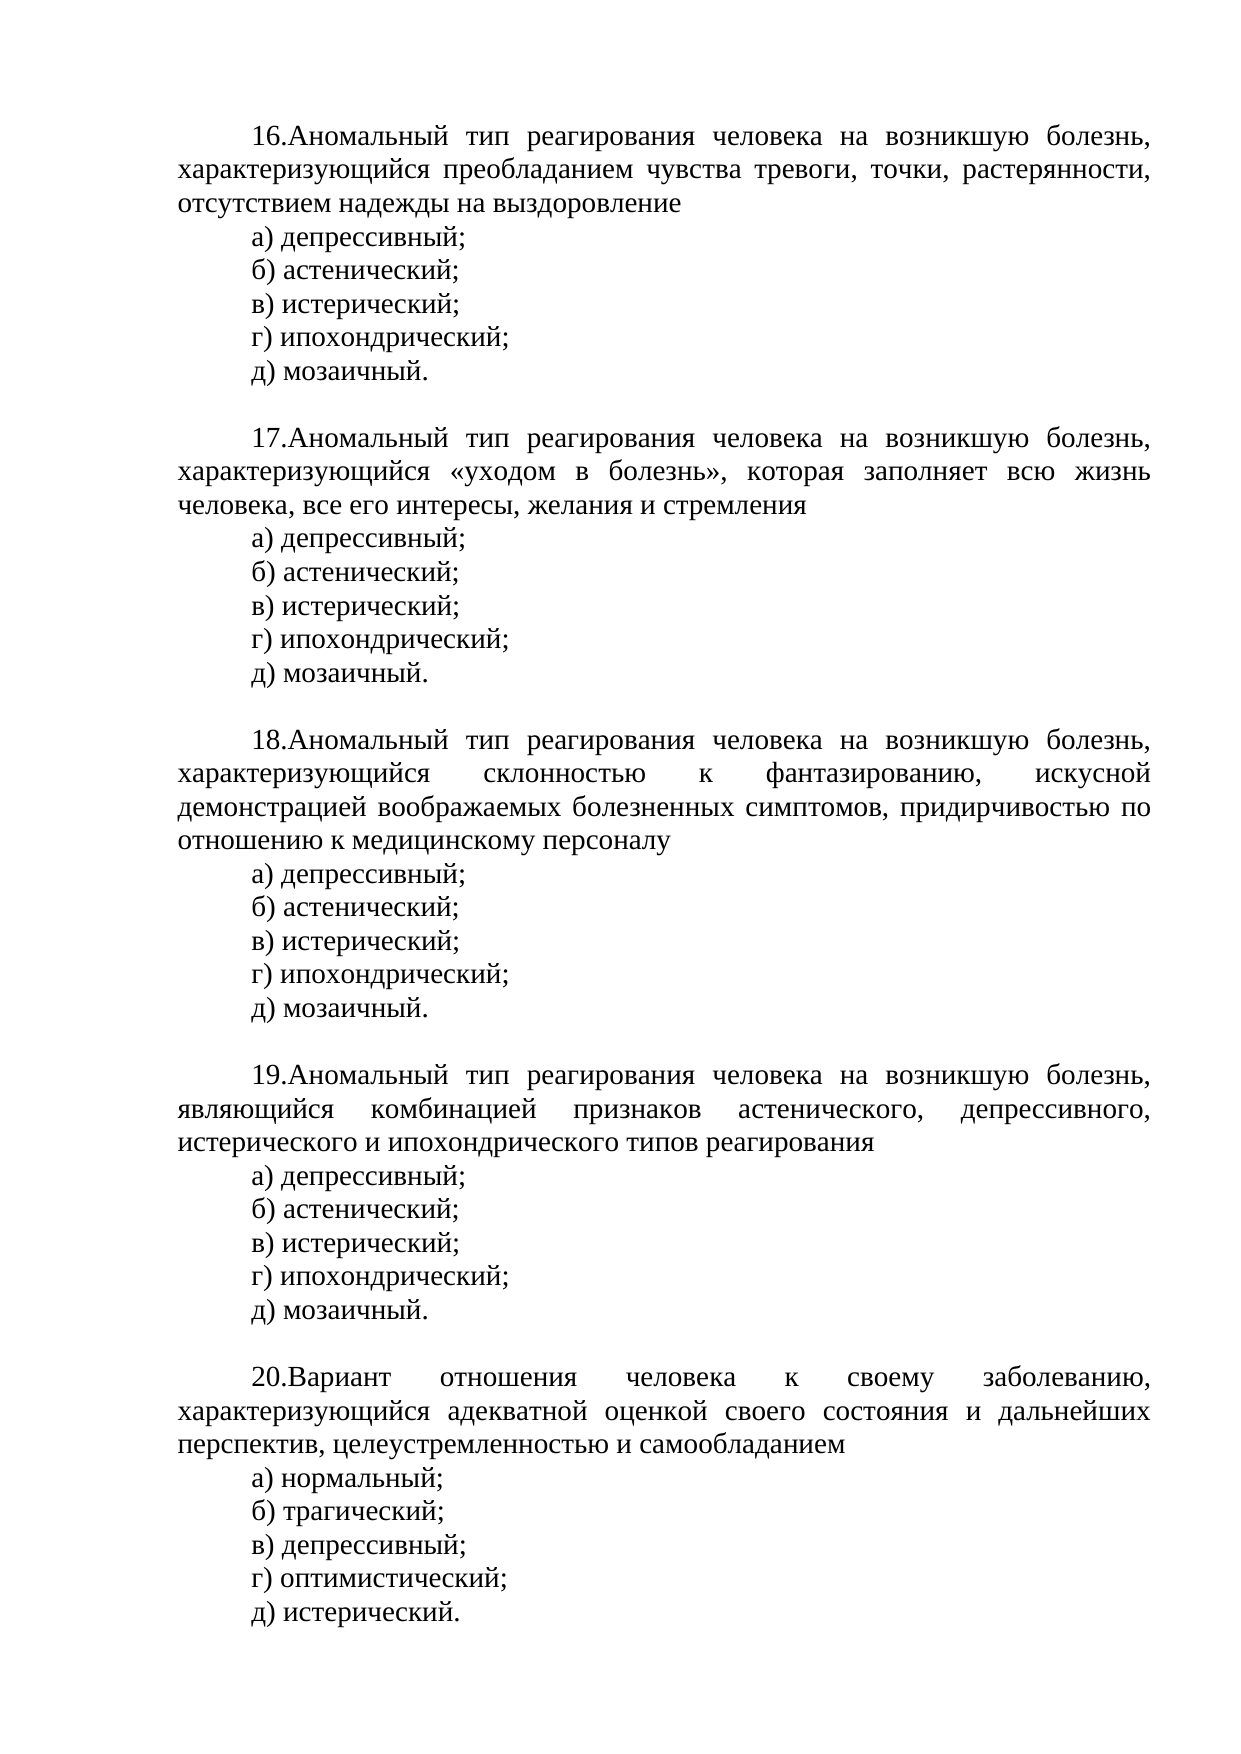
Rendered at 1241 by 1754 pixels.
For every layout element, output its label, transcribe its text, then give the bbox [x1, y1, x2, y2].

text д) мозаичный. [177, 655, 1152, 688]
text г) оптимистический; [177, 1560, 1152, 1594]
text 20.Вариант отношения человека к своему заболеванию, характеризующийся адекватной оценкой своего состояния и дальнейших перспектив, целеустремленностью и самообладанием [177, 1359, 1152, 1460]
text г) ипохондрический; [177, 621, 1152, 655]
text в) депрессивный; [177, 1527, 1152, 1560]
text д) мозаичный. [177, 353, 1152, 386]
text а) депрессивный; [177, 521, 1152, 554]
text д) истерический. [177, 1594, 1152, 1627]
text г) ипохондрический; [177, 319, 1152, 353]
text в) истерический; [177, 1225, 1152, 1258]
text 18.Аномальный тип реагирования человека на возникшую болезнь, характеризующийся склонностью к фантазированию, искусной демонстрацией воображаемых болезненных симптомов, придирчивостью по отношению к медицинскому персоналу [177, 722, 1152, 856]
text б) астенический; [177, 889, 1152, 923]
text в) истерический; [177, 588, 1152, 621]
text б) астенический; [177, 1191, 1152, 1225]
text г) ипохондрический; [177, 957, 1152, 990]
text а) депрессивный; [177, 219, 1152, 252]
text в) истерический; [177, 286, 1152, 319]
text б) астенический; [177, 554, 1152, 588]
text б) трагический; [177, 1493, 1152, 1527]
text в) истерический; [177, 923, 1152, 957]
text д) мозаичный. [177, 990, 1152, 1024]
text г) ипохондрический; [177, 1258, 1152, 1292]
text а) нормальный; [177, 1460, 1152, 1493]
text 19.Аномальный тип реагирования человека на возникшую болезнь, являющийся комбинацией признаков астенического, депрессивного, истерического и ипохондрического типов реагирования [177, 1057, 1152, 1158]
text 17.Аномальный тип реагирования человека на возникшую болезнь, характеризующийся «уходом в болезнь», которая заполняет всю жизнь человека, все его интересы, желания и стремления [177, 420, 1152, 521]
text а) депрессивный; [177, 1158, 1152, 1191]
text б) астенический; [177, 252, 1152, 286]
text 16.Аномальный тип реагирования человека на возникшую болезнь, характеризующийся преобладанием чувства тревоги, точки, растерянности, отсутствием надежды на выздоровление [177, 118, 1152, 219]
text а) депрессивный; [177, 856, 1152, 889]
text д) мозаичный. [177, 1292, 1152, 1326]
